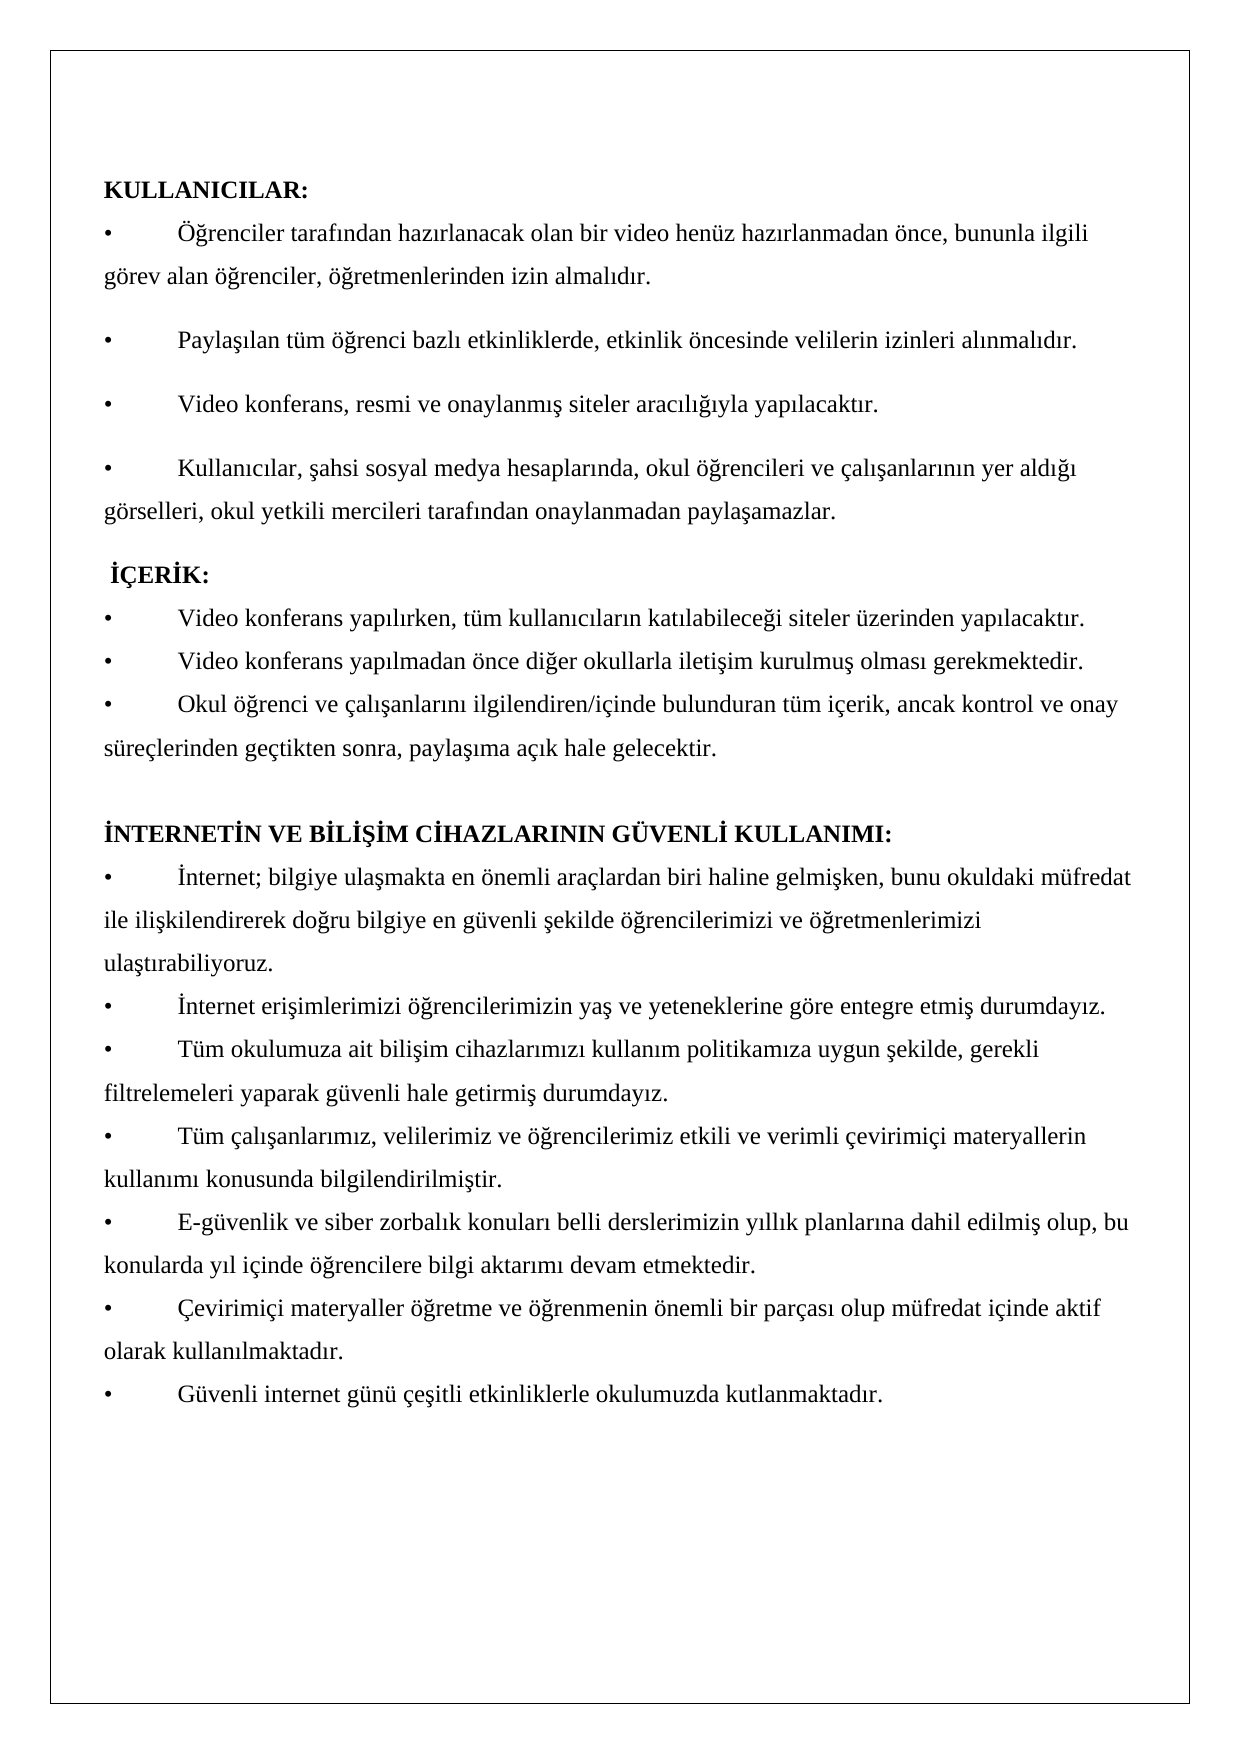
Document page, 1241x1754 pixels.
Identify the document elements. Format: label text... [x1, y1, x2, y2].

text • Video konferans yapılırken, tüm kullanıcıların katılabileceği siteler üzerinden yapılacaktır. [103, 603, 1137, 632]
text • Paylaşılan tüm öğrenci bazlı etkinliklerde, etkinlik öncesinde velilerin izinleri alınmalıdır. [103, 325, 1137, 354]
text • E-güvenlik ve siber zorbalık konuları belli derslerimizin yıllık planlarına dahil edilmiş olup, bu konularda yıl içinde öğrencilere bilgi aktarımı devam etmektedir. [103, 1207, 1137, 1279]
text • Video konferans yapılmadan önce diğer okullarla iletişim kurulmuş olması gerekmektedir. [103, 646, 1137, 675]
text • Tüm okulumuza ait bilişim cihazlarımızı kullanım politikamıza uygun şekilde, gerekli filtrelemeleri yaparak güvenli hale getirmiş durumdayız. [103, 1034, 1137, 1106]
text • İnternet; bilgiye ulaşmakta en önemli araçlardan biri haline gelmişken, bunu okuldaki müfredat ile ilişkilendirerek doğru bilgiye en güvenli şekilde öğrencilerimizi ve öğretmenlerimizi ulaştırabiliyoruz. [103, 862, 1137, 977]
text • Güvenli internet günü çeşitli etkinliklerle okulumuzda kutlanmaktadır. [103, 1379, 1137, 1408]
text • Video konferans, resmi ve onaylanmış siteler aracılığıyla yapılacaktır. [103, 389, 1137, 418]
text KULLANICILAR: [103, 175, 1137, 204]
text • Öğrenciler tarafından hazırlanacak olan bir video henüz hazırlanmadan önce, bununla ilgili görev alan öğrenciler, öğretmenlerinden izin almalıdır. [103, 218, 1137, 290]
text • Tüm çalışanlarımız, velilerimiz ve öğrencilerimiz etkili ve verimli çevirimiçi materyallerin kullanımı konusunda bilgilendirilmiştir. [103, 1121, 1137, 1193]
text İÇERİK: [103, 560, 1137, 589]
text • Çevirimiçi materyaller öğretme ve öğrenmenin önemli bir parçası olup müfredat içinde aktif olarak kullanılmaktadır. [103, 1293, 1137, 1365]
text İNTERNETİN VE BİLİŞİM CİHAZLARININ GÜVENLİ KULLANIMI: [103, 819, 1137, 848]
text • Kullanıcılar, şahsi sosyal medya hesaplarında, okul öğrencileri ve çalışanlarının yer aldığı görselleri, okul yetkili mercileri tarafından onaylanmadan paylaşamazlar. [103, 453, 1137, 525]
text • İnternet erişimlerimizi öğrencilerimizin yaş ve yeteneklerine göre entegre etmiş durumdayız. [103, 991, 1137, 1020]
text • Okul öğrenci ve çalışanlarını ilgilendiren/içinde bulunduran tüm içerik, ancak kontrol ve onay süreçlerinden geçtikten sonra, paylaşıma açık hale gelecektir. [103, 689, 1137, 761]
